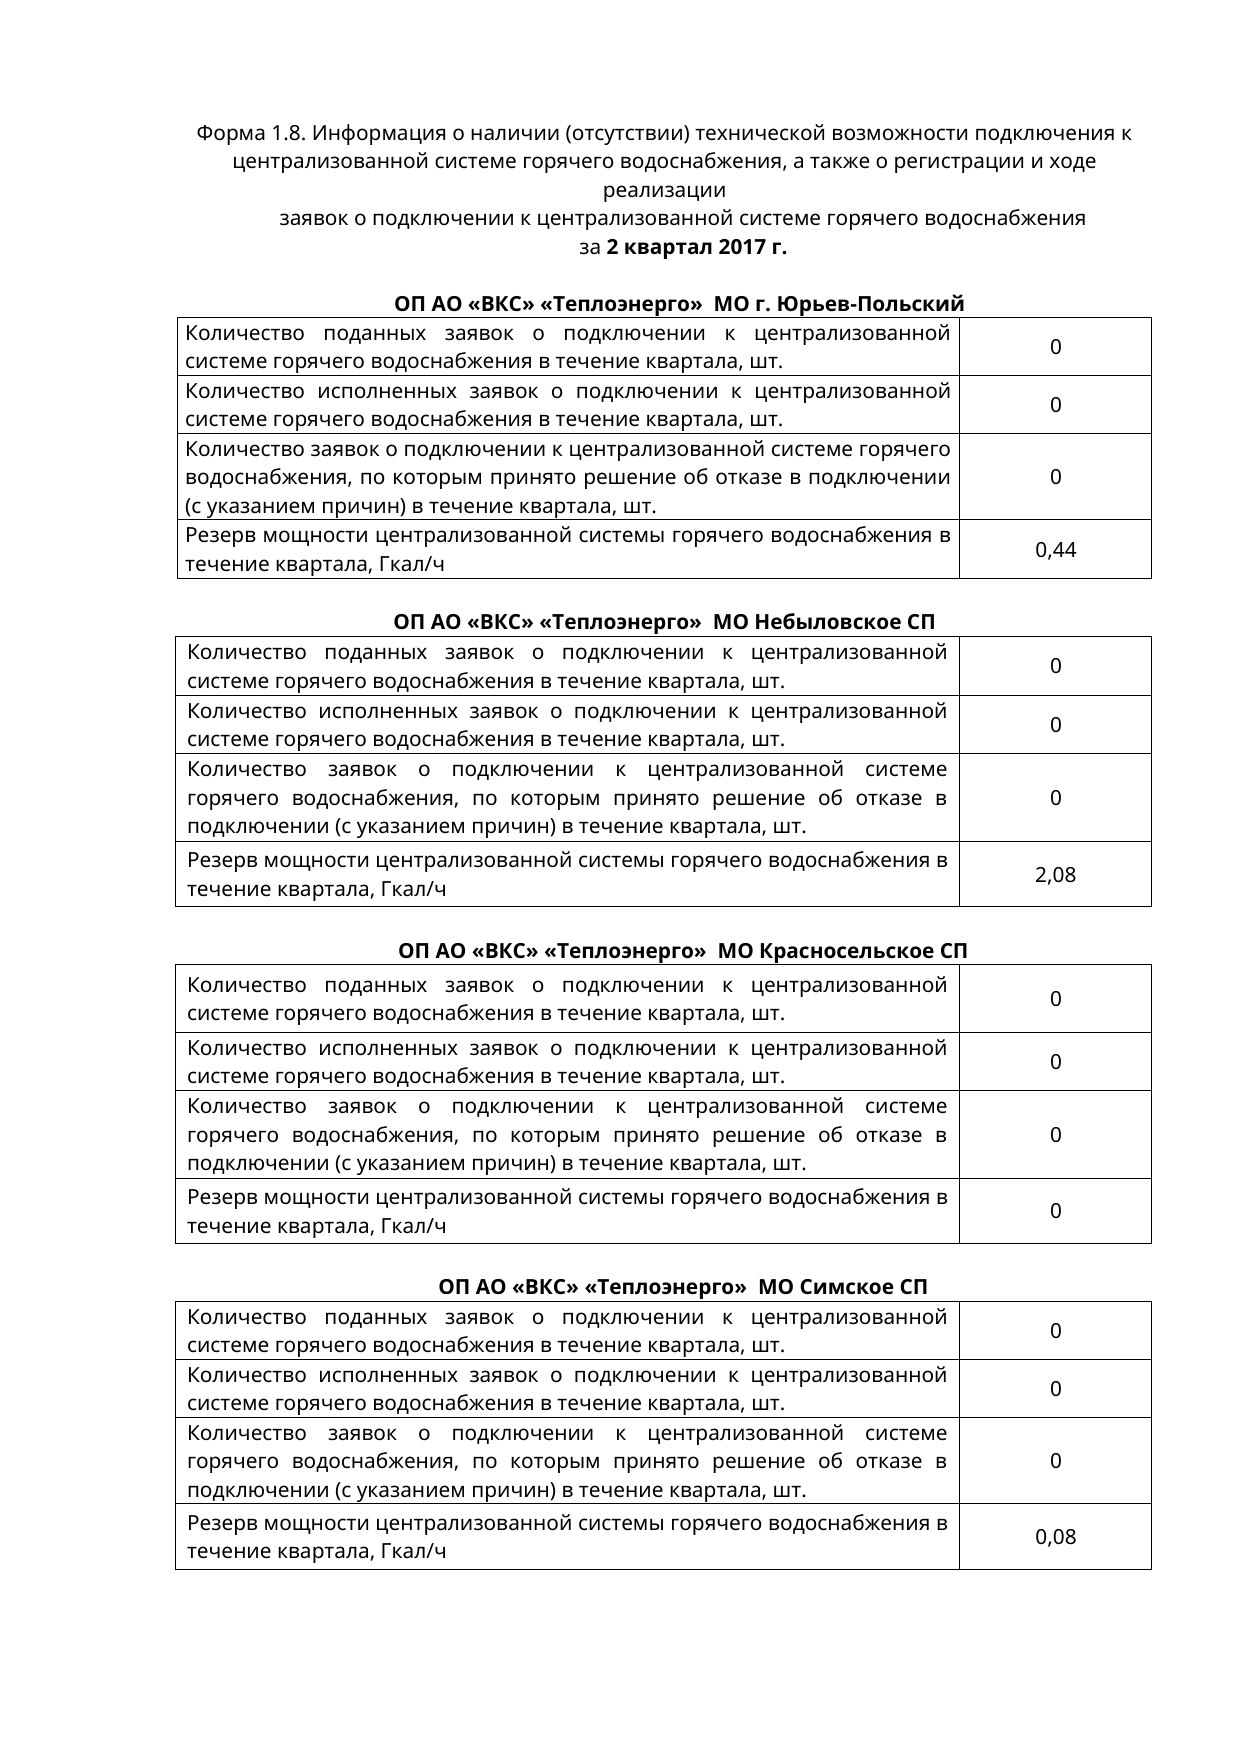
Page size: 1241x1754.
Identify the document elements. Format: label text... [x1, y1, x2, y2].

table_cell 0 [960, 1179, 1151, 1243]
table_header Количество поданных заявок о подключении к централизованной системе горячего водоснабжения в течение квартала, шт. [176, 965, 959, 1032]
table_cell Количество исполненных заявок о подключении к централизованной системе горячего водоснабжения в течение квартала, шт. [176, 1360, 959, 1417]
table_cell 0,44 [960, 520, 1151, 578]
table_cell 0 [960, 1360, 1151, 1417]
table_header Количество поданных заявок о подключении к централизованной системе горячего водоснабжения в течение квартала, шт. [178, 318, 959, 375]
table_header 0 [960, 637, 1151, 695]
table_header 0 [960, 965, 1151, 1032]
table_cell 0,08 [960, 1504, 1151, 1569]
table_header 0 [960, 318, 1151, 375]
table_cell 0 [960, 1418, 1151, 1503]
table_cell 0 [960, 376, 1151, 433]
text ОП АО «ВКС» «Теплоэнерго» МО Небыловское СП [177, 607, 1152, 636]
table_cell Количество заявок о подключении к централизованной системе горячего водоснабжения, по которым принято решение об отказе в подключении (с указанием причин) в течение квартала, шт. [176, 1418, 959, 1503]
table_cell 0 [960, 434, 1151, 519]
table_cell Резерв мощности централизованной системы горячего водоснабжения в течение квартала, Гкал/ч [176, 1179, 959, 1243]
table_cell Количество заявок о подключении к централизованной системе горячего водоснабжения, по которым принято решение об отказе в подключении (с указанием причин) в течение квартала, шт. [178, 434, 959, 519]
text Форма 1.8. Информация о наличии (отсутствии) технической возможности подключения к централизованной системе горячего водоснабжения, а также о регистрации и ходе реализации [177, 118, 1152, 203]
table_cell Количество заявок о подключении к централизованной системе горячего водоснабжения, по которым принято решение об отказе в подключении (с указанием причин) в течение квартала, шт. [176, 1091, 959, 1177]
text заявок о подключении к централизованной системе горячего водоснабжения [177, 203, 1152, 232]
table_cell Количество исполненных заявок о подключении к централизованной системе горячего водоснабжения в течение квартала, шт. [176, 696, 959, 753]
table_cell Резерв мощности централизованной системы горячего водоснабжения в течение квартала, Гкал/ч [176, 842, 959, 906]
table_cell 0 [960, 754, 1151, 841]
text ОП АО «ВКС» «Теплоэнерго» МО Красносельское СП [177, 936, 1152, 964]
table_cell Количество заявок о подключении к централизованной системе горячего водоснабжения, по которым принято решение об отказе в подключении (с указанием причин) в течение квартала, шт. [176, 754, 959, 841]
table_cell Резерв мощности централизованной системы горячего водоснабжения в течение квартала, Гкал/ч [176, 1504, 959, 1569]
table_header 0 [960, 1302, 1151, 1359]
table_cell Количество исполненных заявок о подключении к централизованной системе горячего водоснабжения в течение квартала, шт. [176, 1033, 959, 1090]
text ОП АО «ВКС» «Теплоэнерго» МО г. Юрьев-Польский [177, 289, 1152, 317]
table_cell 0 [960, 1091, 1151, 1177]
table_header Количество поданных заявок о подключении к централизованной системе горячего водоснабжения в течение квартала, шт. [176, 1302, 959, 1359]
table_cell 0 [960, 1033, 1151, 1090]
text за 2 квартал 2017 г. [177, 232, 1152, 260]
table_cell Резерв мощности централизованной системы горячего водоснабжения в течение квартала, Гкал/ч [178, 520, 959, 578]
table_cell 0 [960, 696, 1151, 753]
table_cell 2,08 [960, 842, 1151, 906]
table_header Количество поданных заявок о подключении к централизованной системе горячего водоснабжения в течение квартала, шт. [176, 637, 959, 695]
table_cell Количество исполненных заявок о подключении к централизованной системе горячего водоснабжения в течение квартала, шт. [178, 376, 959, 433]
text ОП АО «ВКС» «Теплоэнерго» МО Симское СП [177, 1272, 1152, 1301]
